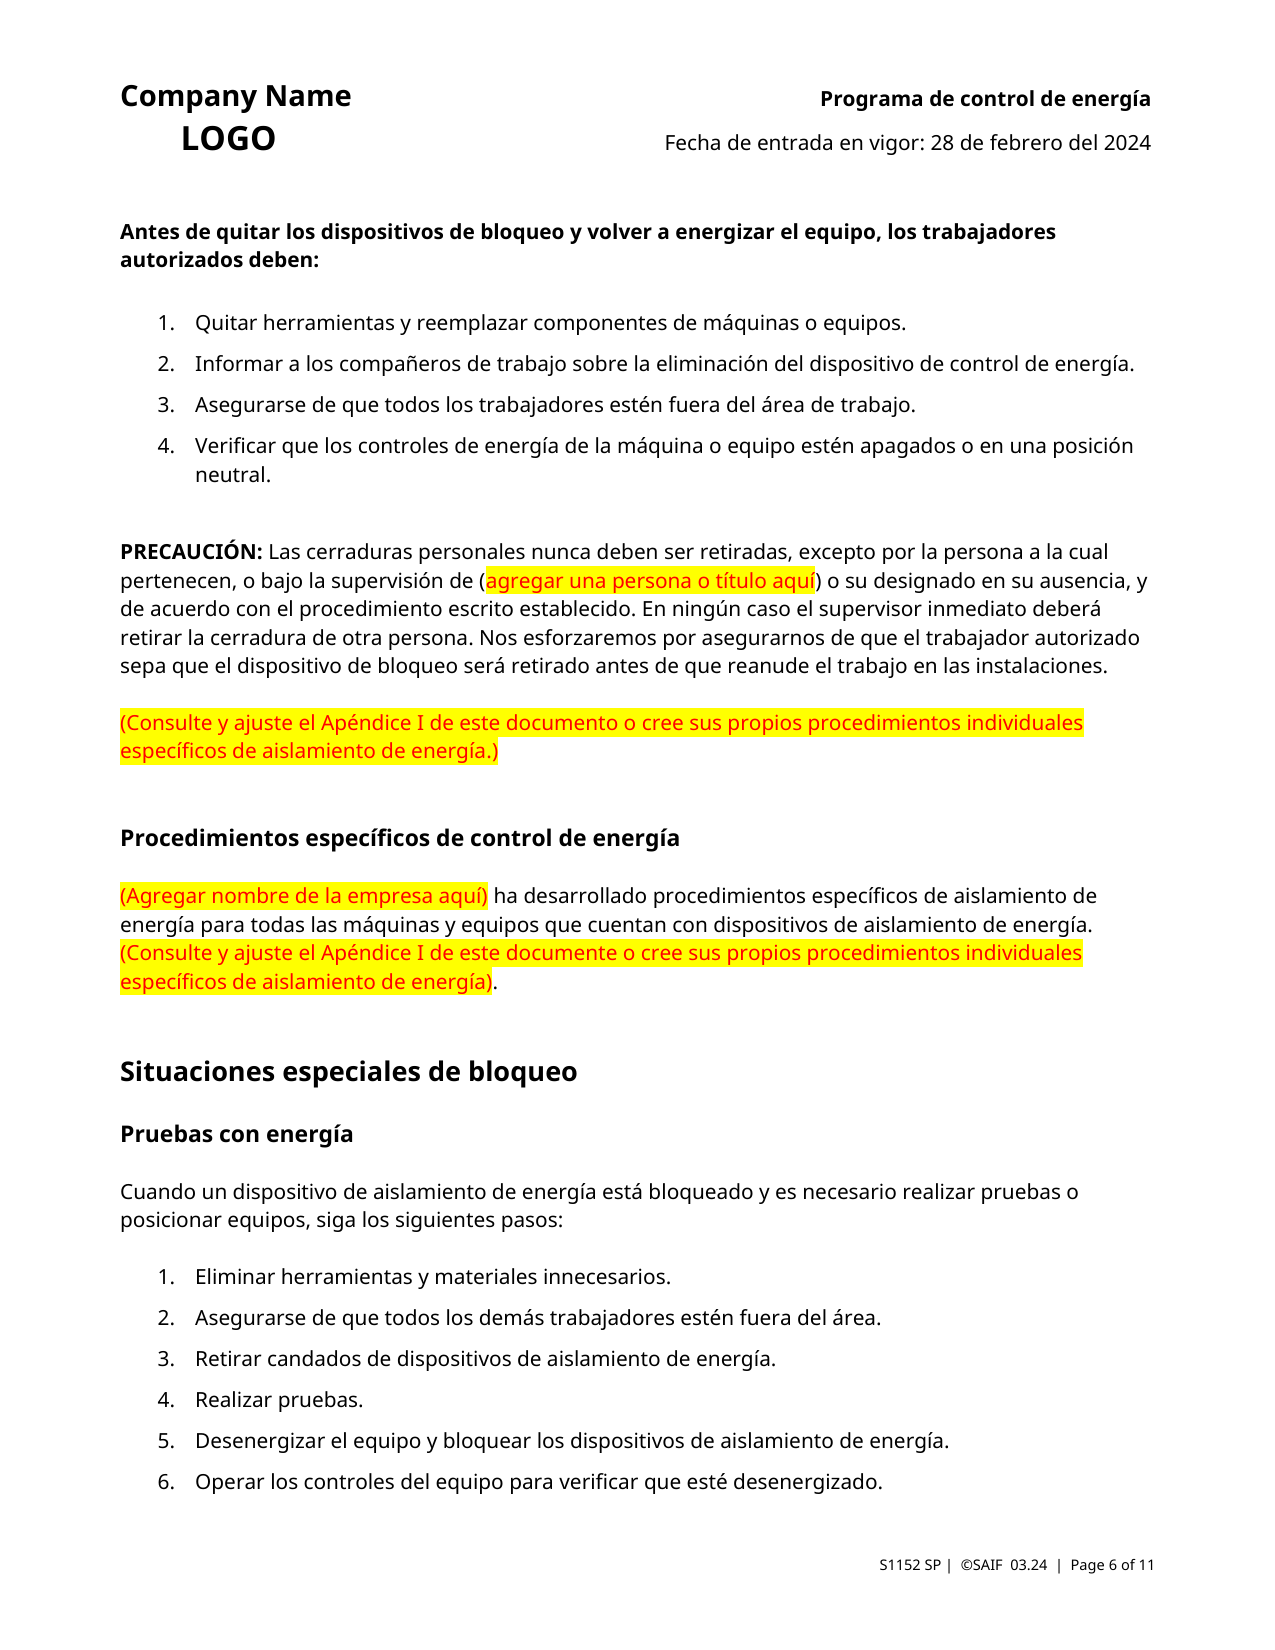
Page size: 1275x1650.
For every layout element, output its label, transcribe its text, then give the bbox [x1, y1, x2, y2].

list Asegurarse de que todos los demás trabajadores estén fuera del área. [157, 1303, 1155, 1332]
text (Consulte y ajuste el Apéndice I de este documento o cree sus propios procedimientos individuales específicos de aislamiento de energía.) [498, 708, 1155, 765]
list Asegurarse de que todos los trabajadores estén fuera del área de trabajo. [157, 390, 1155, 419]
list Quitar herramientas y reemplazar componentes de máquinas o equipos. [157, 308, 1155, 337]
text Cuando un dispositivo de aislamiento de energía está bloqueado y es necesario realizar pruebas o posicionar equipos, siga los siguientes pasos: [120, 1177, 1155, 1234]
list Realizar pruebas. [157, 1385, 1155, 1414]
list Informar a los compañeros de trabajo sobre la eliminación del dispositivo de control de energía. [157, 349, 1155, 378]
subtitle Pruebas con energía [120, 1117, 1155, 1149]
subtitle Procedimientos específicos de control de energía [120, 822, 1155, 853]
text Antes de quitar los dispositivos de bloqueo y volver a energizar el equipo, los trabajadores autorizados deben: [120, 217, 1155, 274]
list Operar los controles del equipo para verificar que esté desenergizado. [157, 1467, 1155, 1496]
text (Agregar nombre de la empresa aquí) ha desarrollado procedimientos específicos de aislamiento de energía para todas las máquinas y equipos que cuentan con dispositivos de aislamiento de energía. (Consulte y ajuste el Apéndice I de este documente o cree sus propios procedimientos individuales específicos de aislamiento de energía). [120, 882, 1155, 995]
list Eliminar herramientas y materiales innecesarios. [157, 1262, 1155, 1291]
text PRECAUCIÓN: Las cerraduras personales nunca deben ser retiradas, excepto por la persona a la cual pertenecen, o bajo la supervisión de (agregar una persona o título aquí) o su designado en su ausencia, y de acuerdo con el procedimiento escrito establecido. En ningún caso el supervisor inmediato deberá retirar la cerradura de otra persona. Nos esforzaremos por asegurarnos de que el trabajador autorizado sepa que el dispositivo de bloqueo será retirado antes de que reanude el trabajo en las instalaciones. [120, 537, 1155, 680]
list Verificar que los controles de energía de la máquina o equipo estén apagados o en una posición neutral. [157, 431, 1155, 488]
list Retirar candados de dispositivos de aislamiento de energía. [157, 1344, 1155, 1373]
subtitle Situaciones especiales de bloqueo [120, 1052, 1155, 1089]
list Desenergizar el equipo y bloquear los dispositivos de aislamiento de energía. [157, 1426, 1155, 1455]
